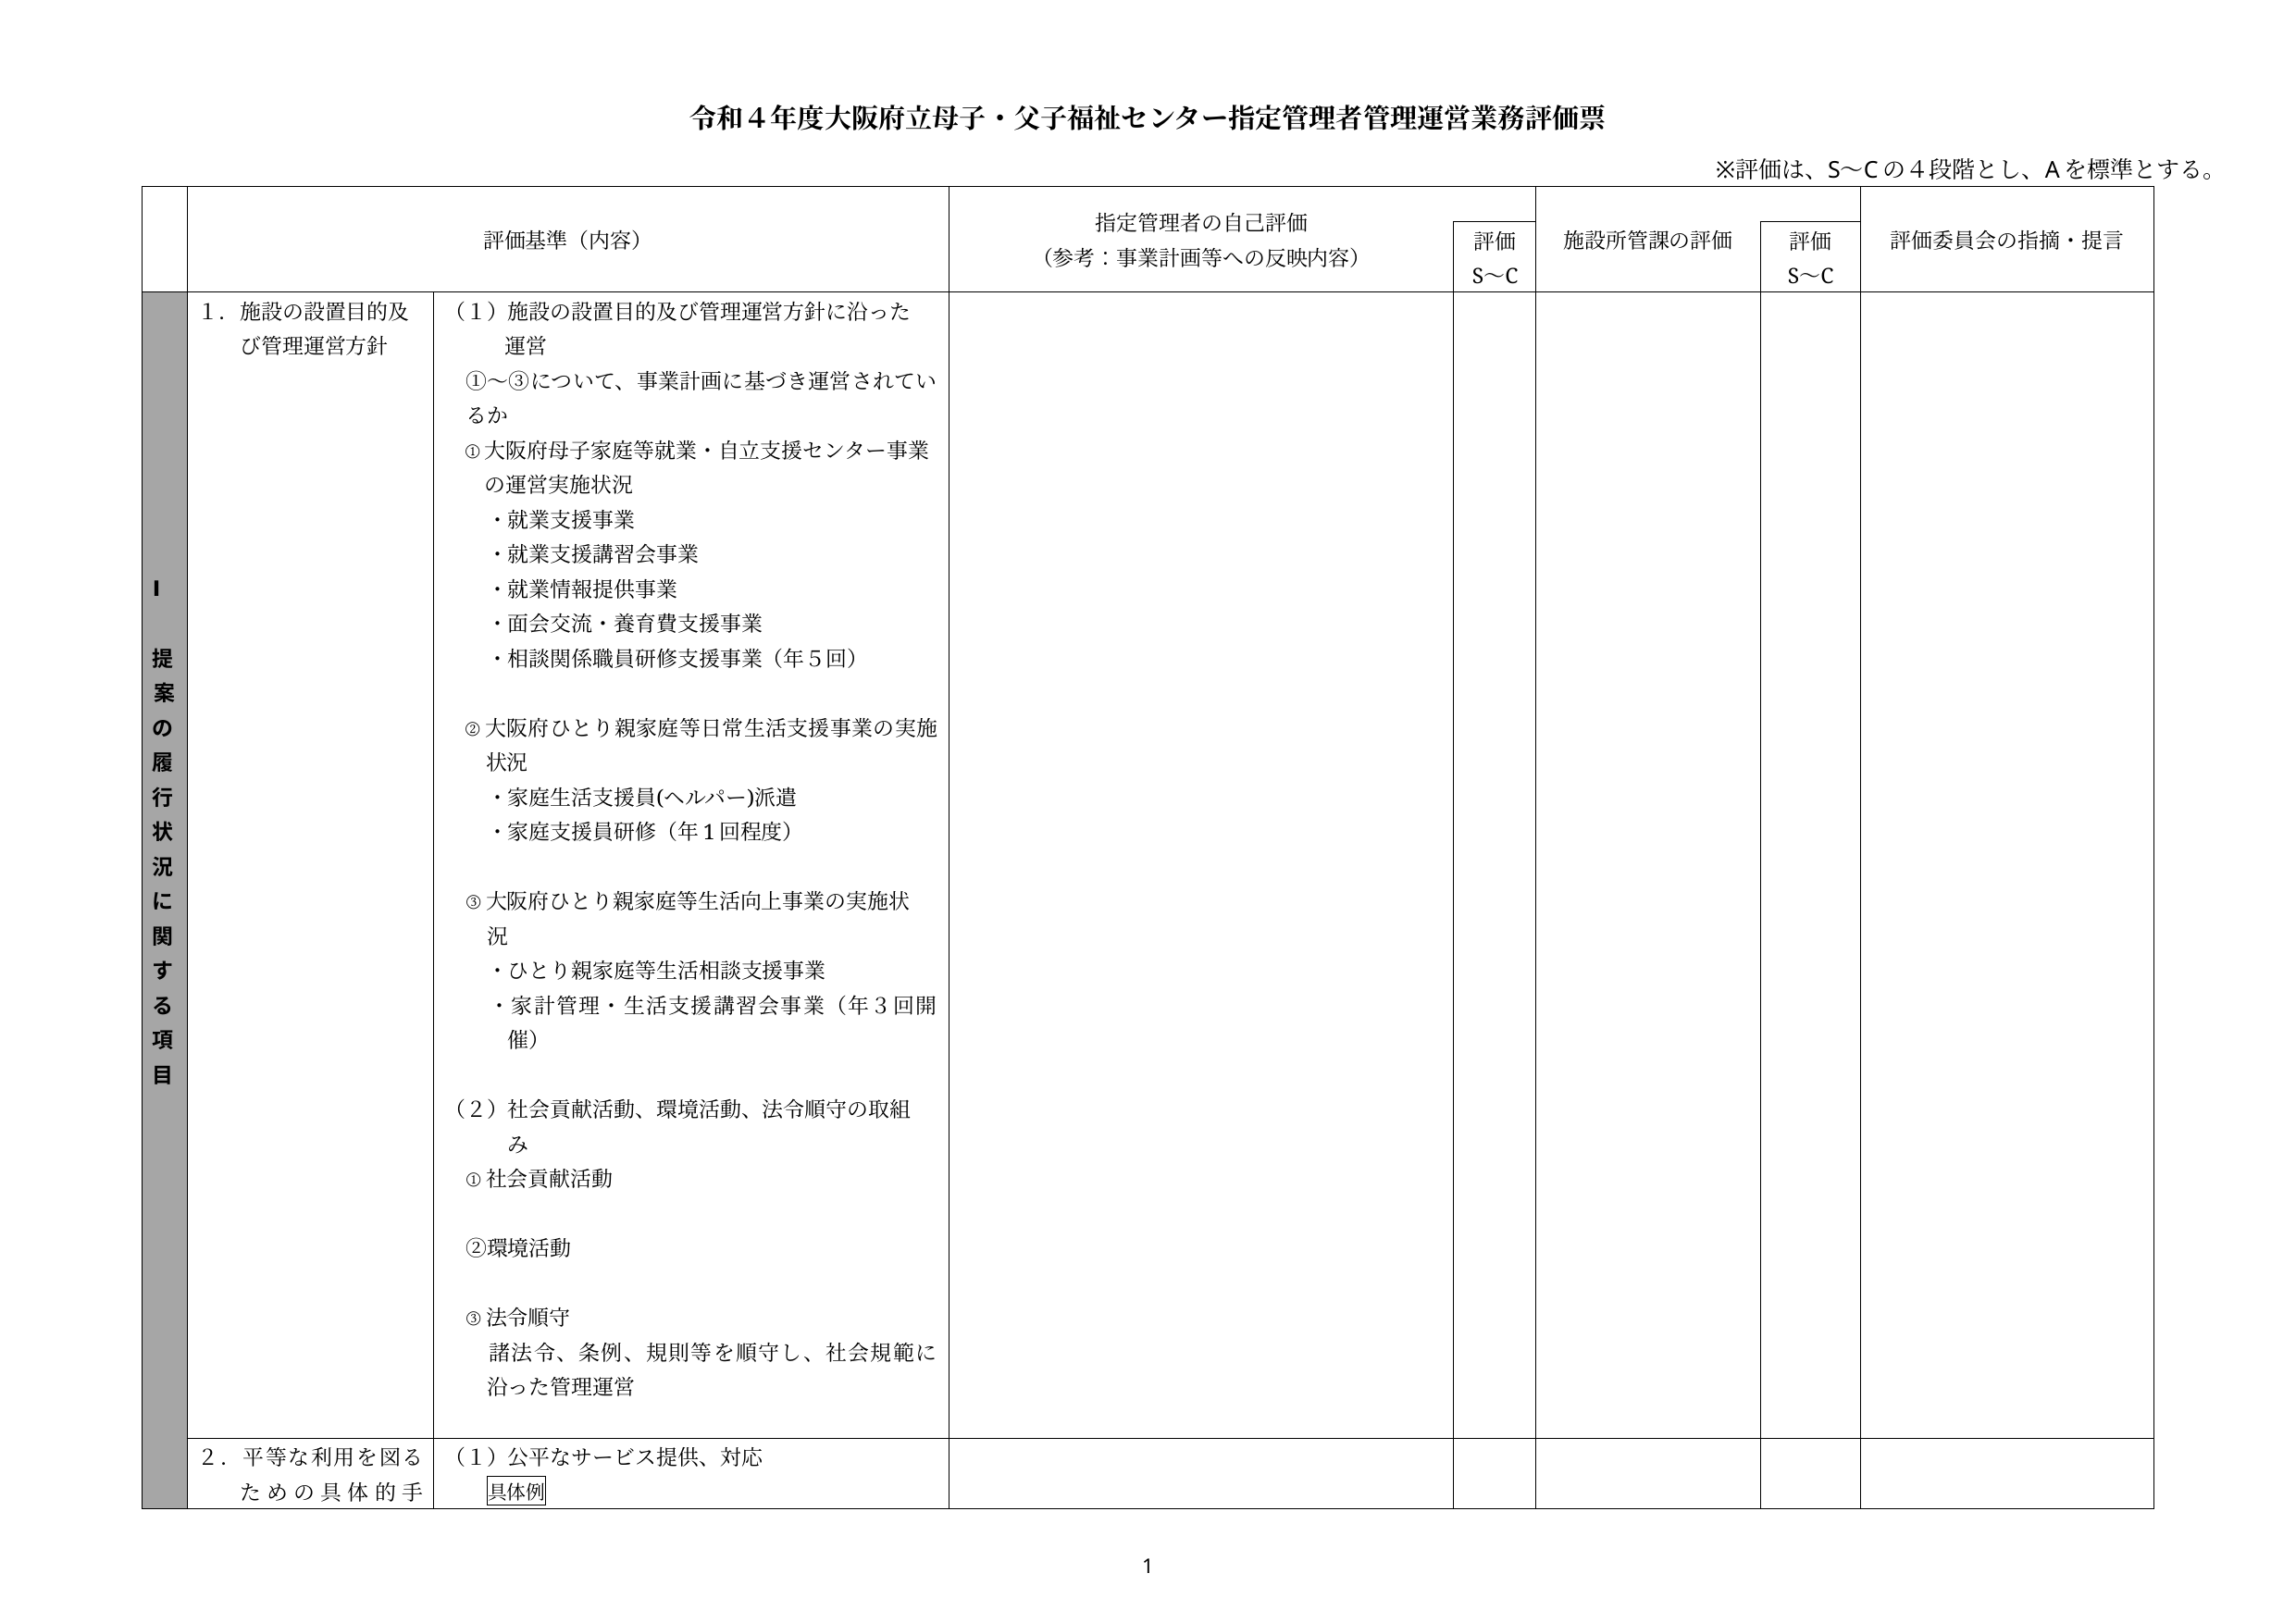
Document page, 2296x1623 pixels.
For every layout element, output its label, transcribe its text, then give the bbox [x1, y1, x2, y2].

table_header 評価委員会の指摘・提言 [1861, 187, 2153, 291]
table_cell Ⅰ 提 案 の履行状況に関する項目 Ⅰ 提 案 の履行状況に関する項目 [143, 292, 187, 1508]
table_cell [1761, 1439, 1860, 1508]
table_cell [1761, 292, 1860, 1438]
table_cell 評価 S～C [1761, 222, 1860, 291]
table_cell １．施設の設置目的及び管理運営方針 [188, 292, 433, 1438]
table_header 評価基準（内容） [188, 187, 949, 291]
table_header 指定管理者の自己評価 （参考：事業計画等への反映内容） [949, 187, 1454, 291]
table_cell [1454, 292, 1535, 1438]
text 令和４年度大阪府立母子・父子福祉センター指定管理者管理運営業務評価票 [69, 81, 2226, 151]
table_cell （１）施設の設置目的及び管理運営方針に沿った 運営 ①～③について、事業計画に基づき運営されているか ①大阪府母子家庭等就業・自立支援センター事業 の運営実施状況 ・就業支援事業 ・就業支援講習会事業 ・就業情報提供事業 ・面会交流・養育費支援事業 ・相談関係職員研修支援事業（年５回） ②大阪府ひとり親家庭等日常生活支援事業の実施状況 ・家庭生活支援員(ヘルパー)派遣 ・家庭支援員研修（年1回程度） ③大阪府ひとり親家庭等生活向上事業の実施状 況 ・ひとり親家庭等生活相談支援事業 ・家計管理・生活支援講習会事業（年３回開催） （２）社会貢献活動、環境活動、法令順守の取組 み ①社会貢献活動 ②環境活動 ③法令順守 諸法令、条例、規則等を順守し、社会規範に沿った管理運営 [434, 292, 949, 1438]
table_cell 評価 S～C [1454, 222, 1535, 291]
table_header 施設所管課の評価 [1536, 187, 1760, 291]
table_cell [434, 1439, 949, 1508]
table_cell [1861, 292, 2153, 1438]
text ※評価は、S～Cの４段階とし、Aを標準とする。 [69, 151, 2226, 186]
table_header [1760, 187, 1860, 221]
table_cell [1454, 1439, 1535, 1508]
table_cell ２．平等な利用を図るための具体的手法・効果 [188, 1439, 433, 1508]
table_header [143, 187, 187, 291]
table_cell [1536, 1439, 1760, 1508]
table_cell [949, 1439, 1453, 1508]
table_cell [1536, 292, 1760, 1438]
table_header [1454, 187, 1535, 221]
table_cell [1861, 1439, 2153, 1508]
table_cell [949, 292, 1453, 1438]
